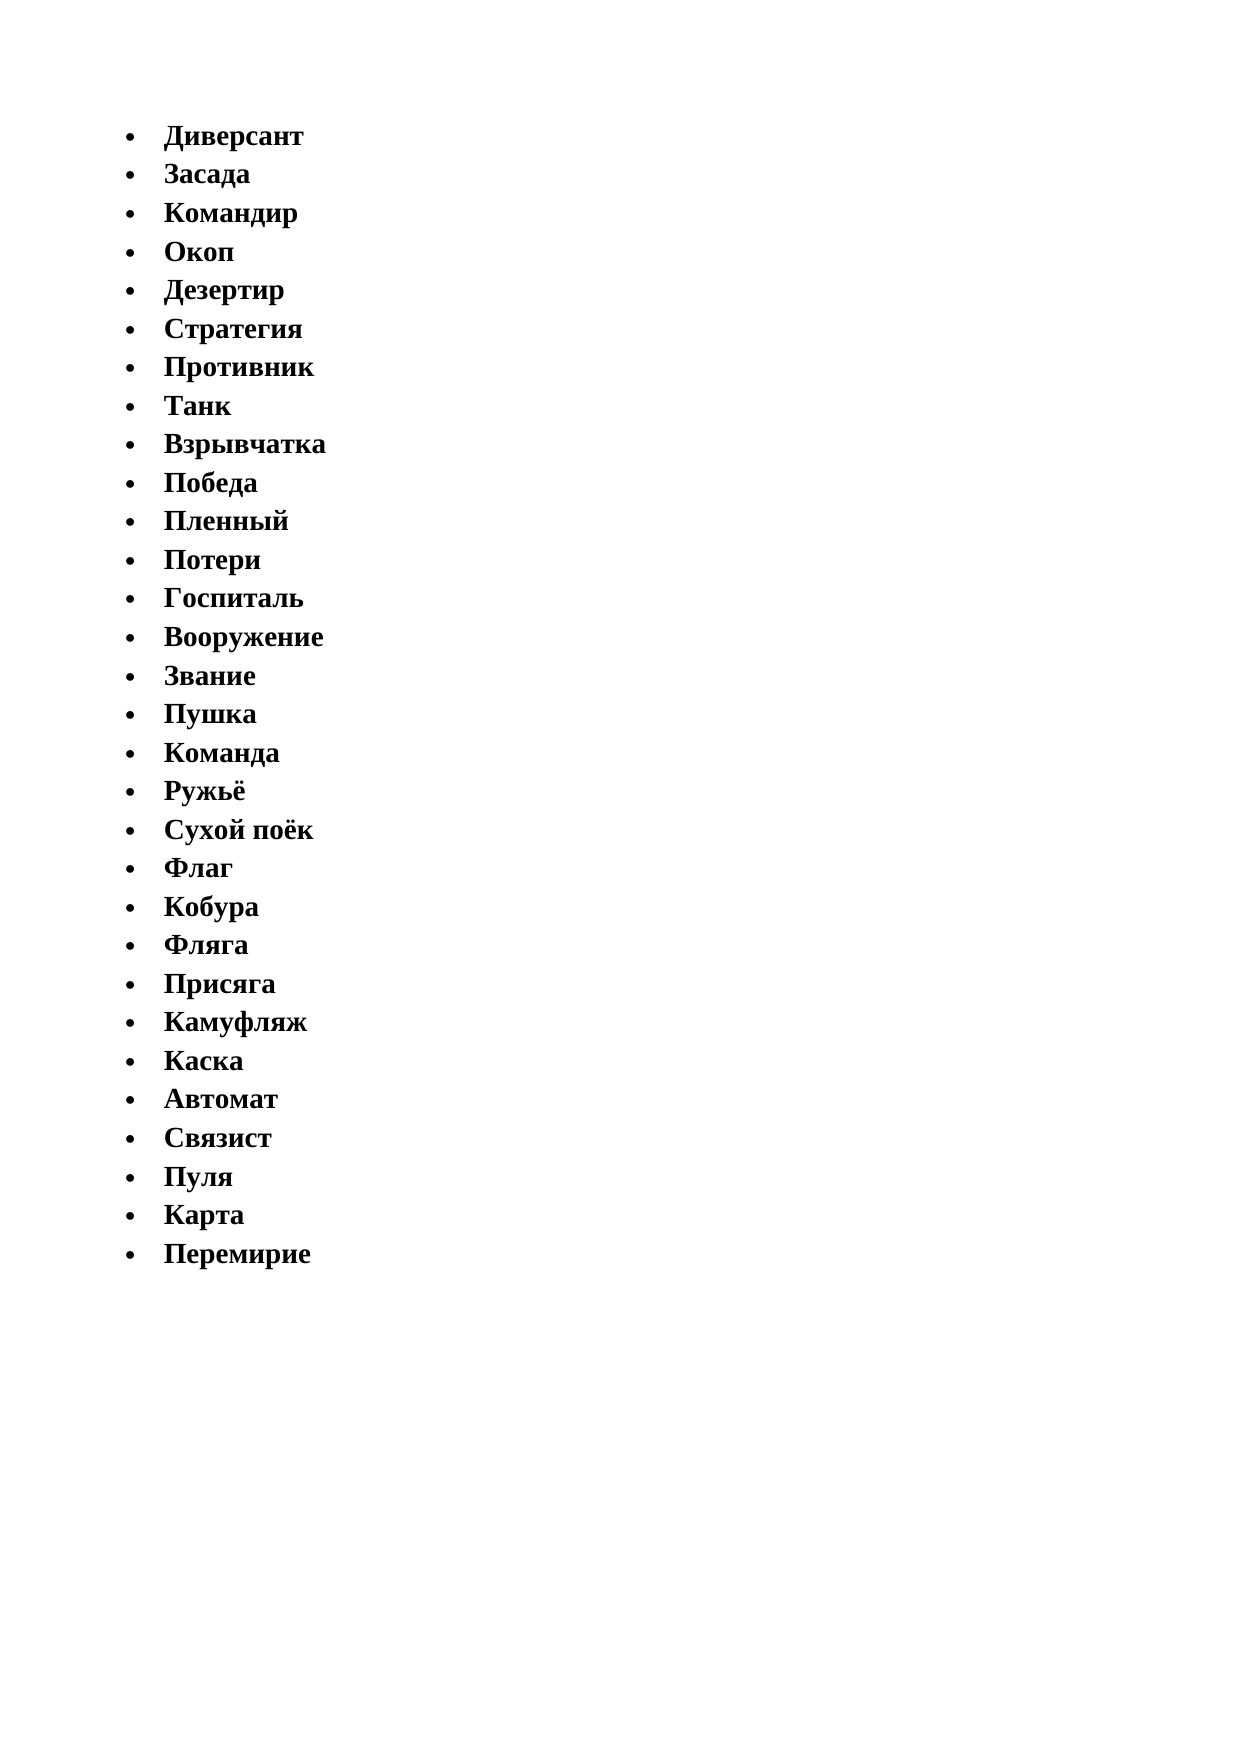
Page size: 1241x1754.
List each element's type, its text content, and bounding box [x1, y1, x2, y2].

list Взрывчатка [126, 426, 1092, 460]
list Ружьё [126, 773, 1092, 807]
list Присяга [126, 966, 1092, 999]
list Танк [126, 388, 1092, 421]
list Каска [126, 1043, 1092, 1077]
list Стратегия [126, 311, 1092, 344]
list Вооружение [126, 619, 1092, 653]
list Командир [126, 195, 1092, 229]
list Госпиталь [126, 581, 1092, 614]
list Пуля [126, 1159, 1092, 1192]
list Связист [126, 1120, 1092, 1154]
list Пленный [126, 503, 1092, 537]
list Перемирие [126, 1236, 1092, 1269]
list Победа [126, 465, 1092, 498]
list Камуфляж [126, 1004, 1092, 1038]
list Дезертир [126, 272, 1092, 306]
list Кобура [126, 889, 1092, 922]
list Карта [126, 1197, 1092, 1231]
list Звание [126, 658, 1092, 691]
list Фляга [126, 927, 1092, 961]
list Флаг [126, 850, 1092, 884]
list Противник [126, 349, 1092, 383]
list Автомат [126, 1082, 1092, 1115]
list Пушка [126, 696, 1092, 730]
list Команда [126, 735, 1092, 768]
list Диверсант [126, 118, 1092, 152]
list Окоп [126, 234, 1092, 267]
list Сухой поёк [126, 812, 1092, 845]
list Засада [126, 157, 1092, 190]
list Потери [126, 542, 1092, 576]
